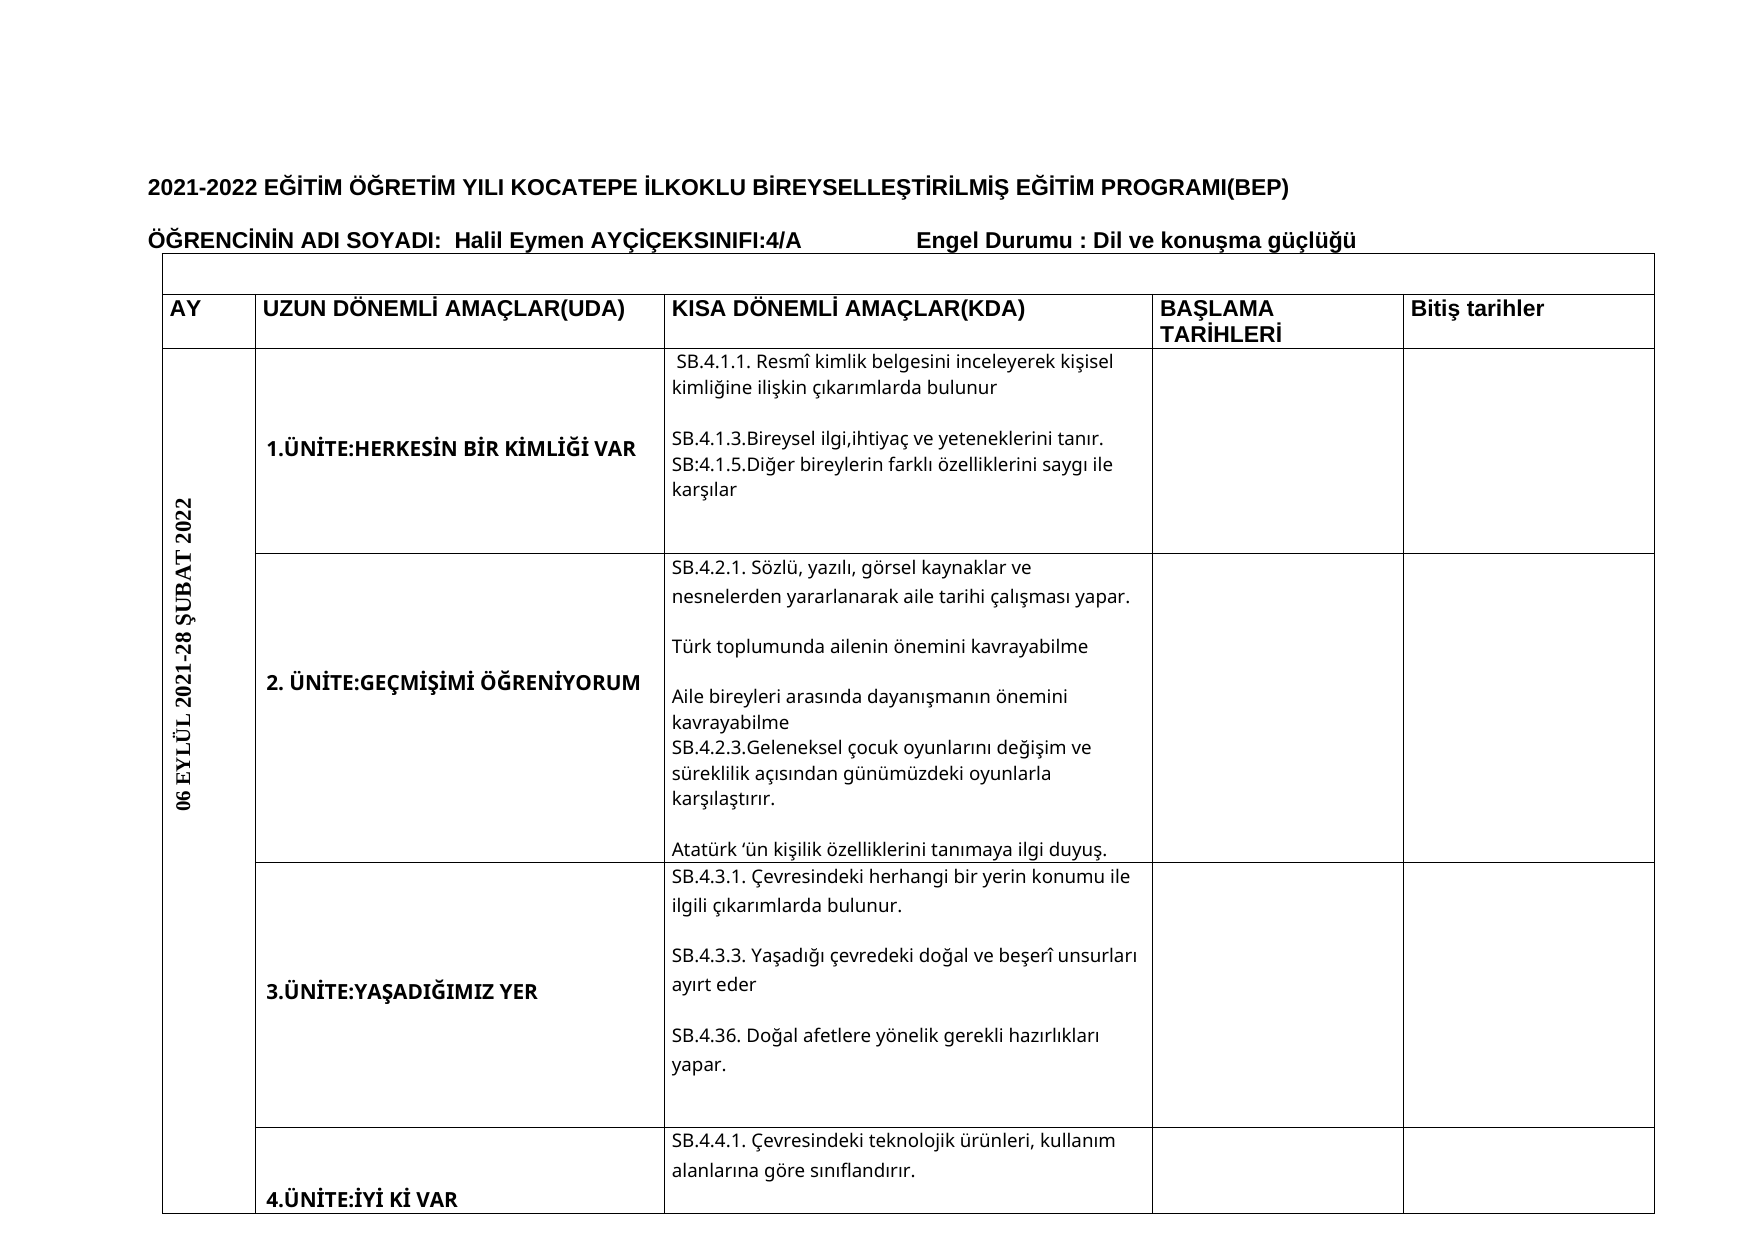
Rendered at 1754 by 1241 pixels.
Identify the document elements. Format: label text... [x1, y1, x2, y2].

text ÖĞRENCİNİN ADI SOYADI: Halil Eymen AYÇİÇEKSINIFI:4/A Engel Durumu : Dil ve konuşma güçlüğü [148, 227, 1606, 253]
table_cell KISA DÖNEMLİ AMAÇLAR(KDA) [665, 295, 1152, 348]
table_cell [1404, 349, 1654, 553]
table_cell [1153, 1128, 1403, 1213]
table_cell 3.ÜNİTE:YAŞADIĞIMIZ YER [256, 863, 664, 1127]
table_cell [1404, 1128, 1654, 1213]
table_cell 2. ÜNİTE:GEÇMİŞİMİ ÖĞRENİYORUM [256, 554, 664, 862]
table_cell 1.ÜNİTE:HERKESİN BİR KİMLİĞİ VAR [256, 349, 664, 553]
table_cell 06 EYLÜL 2021-28 ŞUBAT 2022 [163, 349, 255, 1213]
table_cell SB.4.1.1. Resmî kimlik belgesini inceleyerek kişisel kimliğine ilişkin çıkarımlarda bulunur SB.4.1.3.Bireysel ilgi,ihtiyaç ve yeteneklerini tanır. SB:4.1.5.Diğer bireylerin farklı özelliklerini saygı ile karşılar [665, 349, 1152, 553]
table_cell 4.ÜNİTE:İYİ Kİ VAR [256, 1128, 664, 1213]
text 2021-2022 EĞİTİM ÖĞRETİM YILI KOCATEPE İLKOKLU BİREYSELLEŞTİRİLMİŞ EĞİTİM PROGRAMI(BEP) [148, 174, 1606, 200]
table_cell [665, 1128, 1152, 1213]
table_cell UZUN DÖNEMLİ AMAÇLAR(UDA) [256, 295, 664, 348]
table_cell AY [163, 295, 255, 348]
table_header [163, 254, 1654, 294]
table_cell [1153, 863, 1403, 1127]
table_cell [1153, 554, 1403, 862]
table_cell SB.4.2.1. Sözlü, yazılı, görsel kaynaklar ve nesnelerden yararlanarak aile tarihi çalışması yapar. Türk toplumunda ailenin önemini kavrayabilme Aile bireyleri arasında dayanışmanın önemini kavrayabilme SB.4.2.3.Geleneksel çocuk oyunlarını değişim ve süreklilik açısından günümüzdeki oyunlarla karşılaştırır. Atatürk ‘ün kişilik özelliklerini tanımaya ilgi duyuş. [665, 554, 1152, 862]
table_cell Bitiş tarihler [1404, 295, 1654, 348]
table_cell [1404, 863, 1654, 1127]
table_cell [1404, 554, 1654, 862]
table_cell BAŞLAMA TARİHLERİ [1153, 295, 1403, 348]
table_cell [1153, 349, 1403, 553]
table_cell SB.4.3.1. Çevresindeki herhangi bir yerin konumu ile ilgili çıkarımlarda bulunur. SB.4.3.3. Yaşadığı çevredeki doğal ve beşerî unsurları ayırt eder SB.4.36. Doğal afetlere yönelik gerekli hazırlıkları yapar. [665, 863, 1152, 1127]
